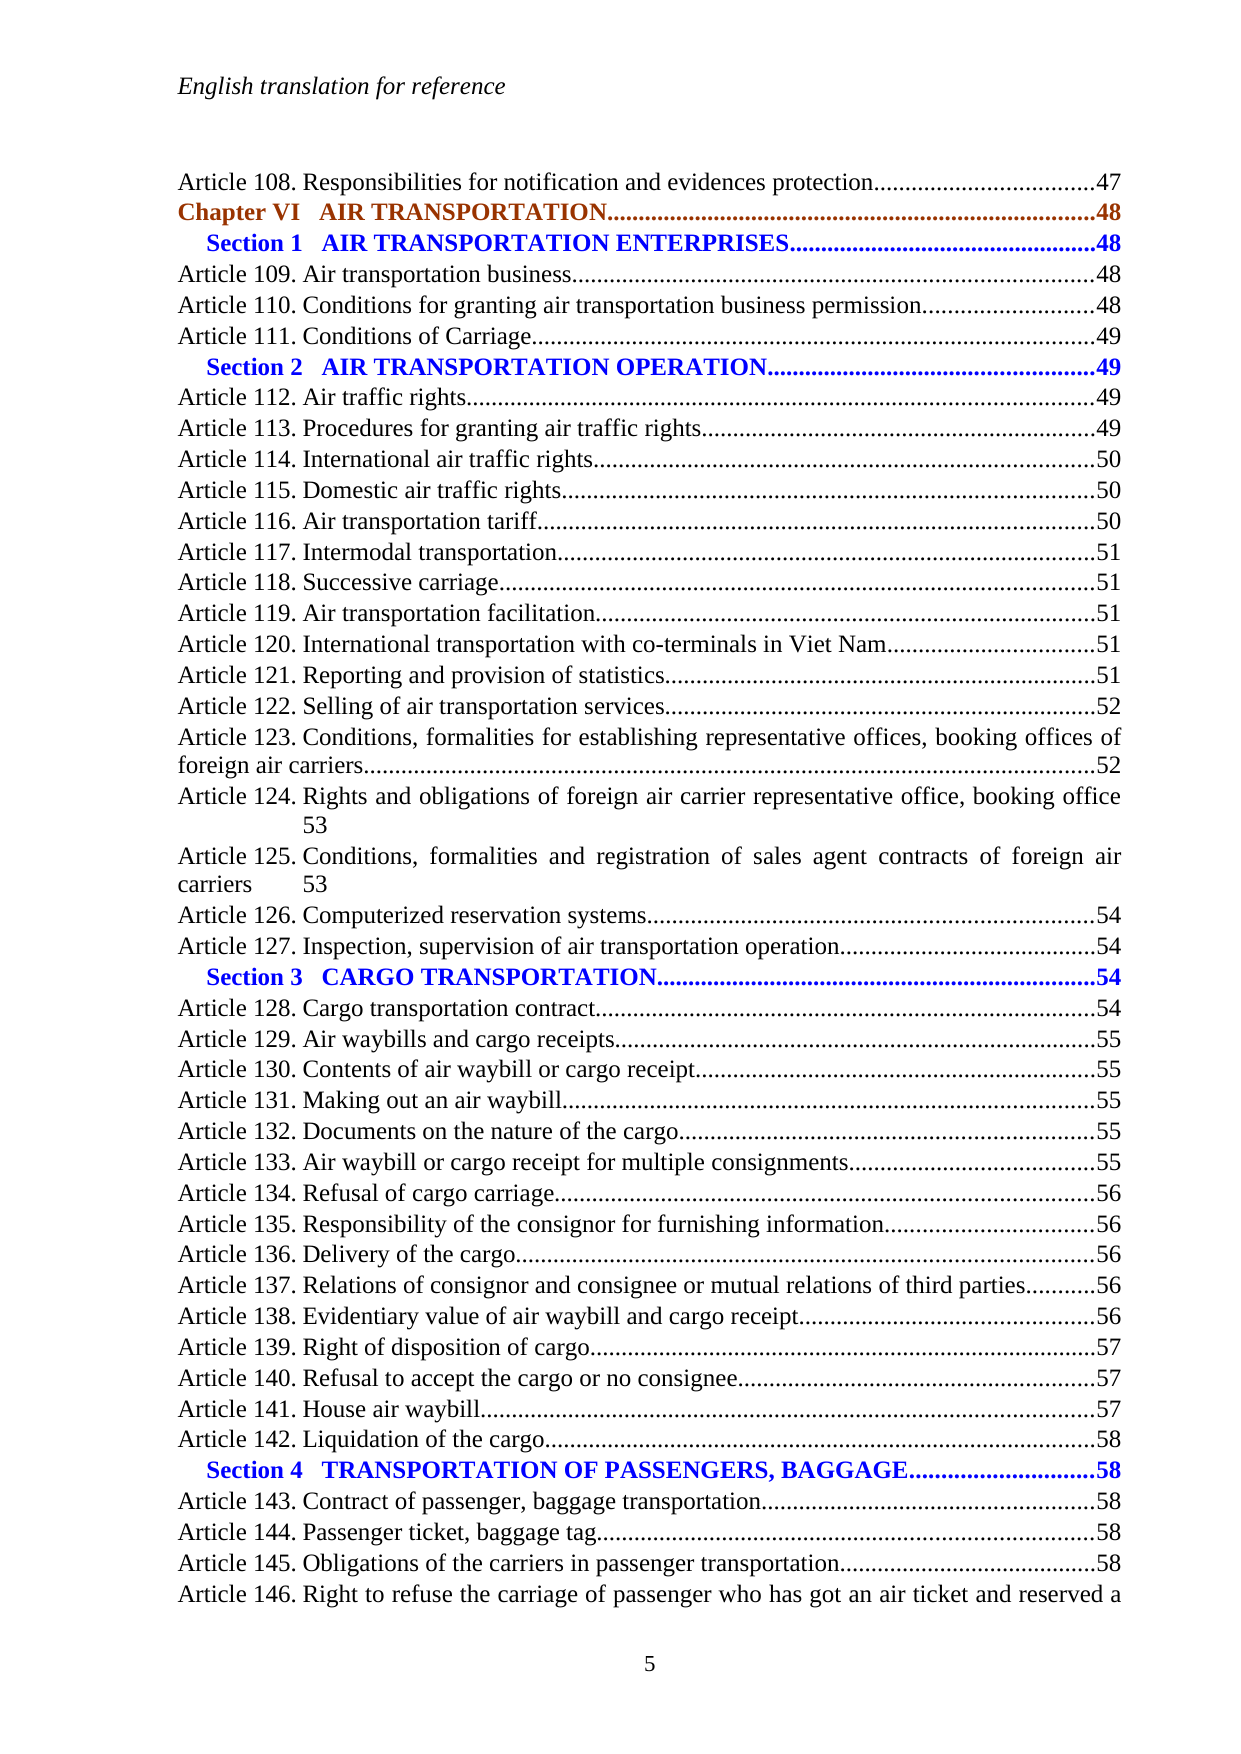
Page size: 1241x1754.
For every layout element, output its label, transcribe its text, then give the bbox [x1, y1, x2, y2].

text Article 142. Liquidation of the cargo 58 [177, 1424, 1122, 1453]
text Article 127. Inspection, supervision of air transportation operation 54 [177, 931, 1122, 960]
text Article 122. Selling of air transportation services 52 [177, 691, 1122, 719]
text Section 4 TRANSPORTATION OF PASSENGERS, BAGGAGE 58 [206, 1455, 1122, 1484]
text Article 117. Intermodal transportation 51 [177, 537, 1122, 565]
text Article 128. Cargo transportation contract 54 [177, 993, 1122, 1022]
text Article 130. Contents of air waybill or cargo receipt 55 [177, 1054, 1122, 1083]
text Article 145. Obligations of the carriers in passenger transportation 58 [177, 1548, 1122, 1577]
text Article 144. Passenger ticket, baggage tag 58 [177, 1517, 1122, 1546]
text Article 110. Conditions for granting air transportation business permission 48 [177, 290, 1122, 319]
text Article 135. Responsibility of the consignor for furnishing information 56 [177, 1209, 1122, 1237]
text Article 120. International transportation with co-terminals in Viet Nam 51 [177, 629, 1122, 658]
text Article 138. Evidentiary value of air waybill and cargo receipt 56 [177, 1301, 1122, 1330]
text Article 129. Air waybills and cargo receipts 55 [177, 1024, 1122, 1052]
text Article 109. Air transportation business 48 [177, 259, 1122, 288]
text Section 3 CARGO TRANSPORTATION 54 [206, 962, 1122, 991]
text Section 1 AIR TRANSPORTATION ENTERPRISES 48 [206, 228, 1122, 257]
text Article 112. Air traffic rights 49 [177, 382, 1122, 411]
text Article 134. Refusal of cargo carriage 56 [177, 1178, 1122, 1207]
text Article 141. House air waybill 57 [177, 1394, 1122, 1422]
text Article 125. Conditions, formalities and registration of sales agent contracts of foreign air carriers 53 [177, 841, 1122, 898]
text Article 132. Documents on the nature of the cargo 55 [177, 1116, 1122, 1145]
text Article 116. Air transportation tariff 50 [177, 506, 1122, 534]
text Article 119. Air transportation facilitation 51 [177, 598, 1122, 627]
text Article 108. Responsibilities for notification and evidences protection 47 [177, 167, 1122, 195]
text Article 115. Domestic air traffic rights 50 [177, 475, 1122, 504]
text Article 136. Delivery of the cargo 56 [177, 1239, 1122, 1268]
text Article 126. Computerized reservation systems 54 [177, 900, 1122, 929]
text Article 114. International air traffic rights 50 [177, 444, 1122, 473]
text Article 137. Relations of consignor and consignee or mutual relations of third parties 56 [177, 1270, 1122, 1299]
text Section 2 AIR TRANSPORTATION OPERATION 49 [206, 352, 1122, 380]
text Article 140. Refusal to accept the cargo or no consignee 57 [177, 1363, 1122, 1392]
text Article 143. Contract of passenger, baggage transportation 58 [177, 1486, 1122, 1515]
text Article 111. Conditions of Carriage 49 [177, 321, 1122, 349]
text Article 113. Procedures for granting air traffic rights 49 [177, 413, 1122, 442]
text Article 131. Making out an air waybill 55 [177, 1085, 1122, 1114]
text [177, 1579, 1122, 1607]
text Chapter VI AIR TRANSPORTATION 48 [177, 197, 1122, 226]
text Article 123. Conditions, formalities for establishing representative offices, booking offices of foreign air carriers 52 [177, 722, 1122, 779]
text Article 139. Right of disposition of cargo 57 [177, 1332, 1122, 1361]
text Article 121. Reporting and provision of statistics 51 [177, 660, 1122, 689]
text Article 124. Rights and obligations of foreign air carrier representative office, booking office 53 [177, 781, 1122, 839]
text Article 133. Air waybill or cargo receipt for multiple consignments 55 [177, 1147, 1122, 1176]
text Article 118. Successive carriage 51 [177, 567, 1122, 596]
